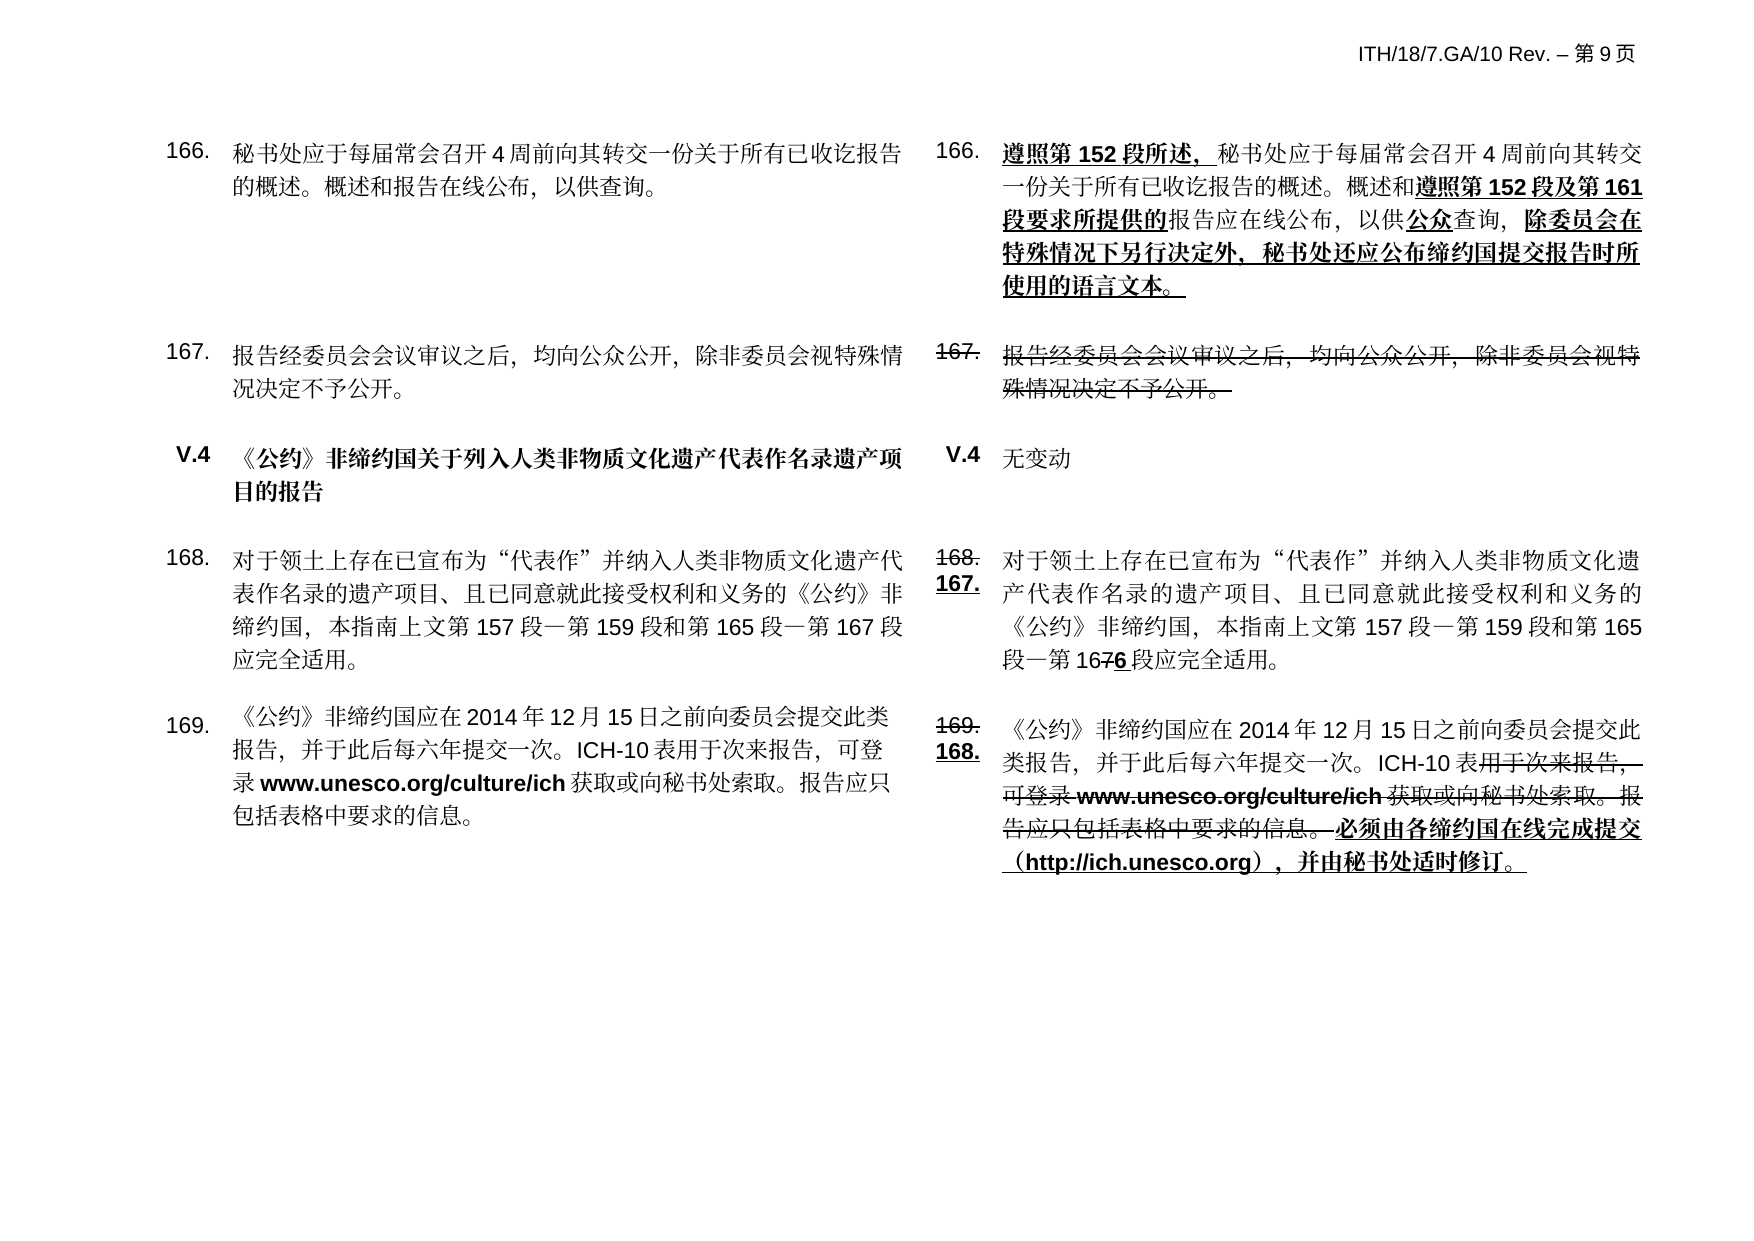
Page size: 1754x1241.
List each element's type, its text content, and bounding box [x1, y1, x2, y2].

table_cell V.4 [914, 422, 991, 525]
table_cell 无变动 [991, 422, 1654, 525]
table_cell 168. [148, 525, 221, 693]
table_cell 《公约》非缔约国应在2014年12月15日之前向委员会提交此类报告，并于此后每六年提交一次。ICH-10表用于次来报告，可登录www.unesco.org/culture/ich获取或向秘书处索取。报告应只包括表格中要求的信息。必须由各缔约国在线完成提交（http://ich.unesco.org），并由秘书处适时修订。 [991, 694, 1654, 895]
table_cell 《公约》非缔约国应在2014年12月15日之前向委员会提交此类报告，并于此后每六年提交一次。ICH-10表用于次来报告，可登录www.unesco.org/culture/ich获取或向秘书处索取。报告应只包括表格中要求的信息。 [221, 694, 914, 895]
table_cell 对于领土上存在已宣布为“代表作”并纳入人类非物质文化遗产代表作名录的遗产项目、且已同意就此接受权利和义务的《公约》非缔约国，本指南上文第157段—第159段和第165段—第167段应完全适用。 [221, 525, 914, 693]
table_cell 166. [914, 118, 991, 319]
table_cell 对于领土上存在已宣布为“代表作”并纳入人类非物质文化遗产代表作名录的遗产项目、且已同意就此接受权利和义务的《公约》非缔约国，本指南上文第157段—第159段和第165段—第1676段应完全适用。 [991, 525, 1654, 693]
table_cell V.4 [148, 422, 221, 525]
table_cell 169. 168. [914, 694, 991, 895]
table_cell 168. 167. [914, 525, 991, 693]
table_cell 报告经委员会会议审议之后，均向公众公开，除非委员会视特殊情况决定不予公开。 [991, 320, 1654, 422]
table_cell 167. [148, 320, 221, 422]
table_cell 遵照第152段所述，秘书处应于每届常会召开4周前向其转交一份关于所有已收讫报告的概述。概述和遵照第152段及第161段要求所提供的报告应在线公布，以供公众查询，除委员会在特殊情况下另行决定外，秘书处还应公布缔约国提交报告时所使用的语言文本。 [991, 118, 1654, 319]
table_cell 169. [148, 694, 221, 895]
table_cell 《公约》非缔约国关于列入人类非物质文化遗产代表作名录遗产项目的报告 [221, 422, 914, 525]
table_cell 秘书处应于每届常会召开4周前向其转交一份关于所有已收讫报告的概述。概述和报告在线公布，以供查询。 [221, 118, 914, 319]
table_cell 166. [148, 118, 221, 319]
table_cell 167. [914, 320, 991, 422]
table_cell 报告经委员会会议审议之后，均向公众公开，除非委员会视特殊情况决定不予公开。 [221, 320, 914, 422]
